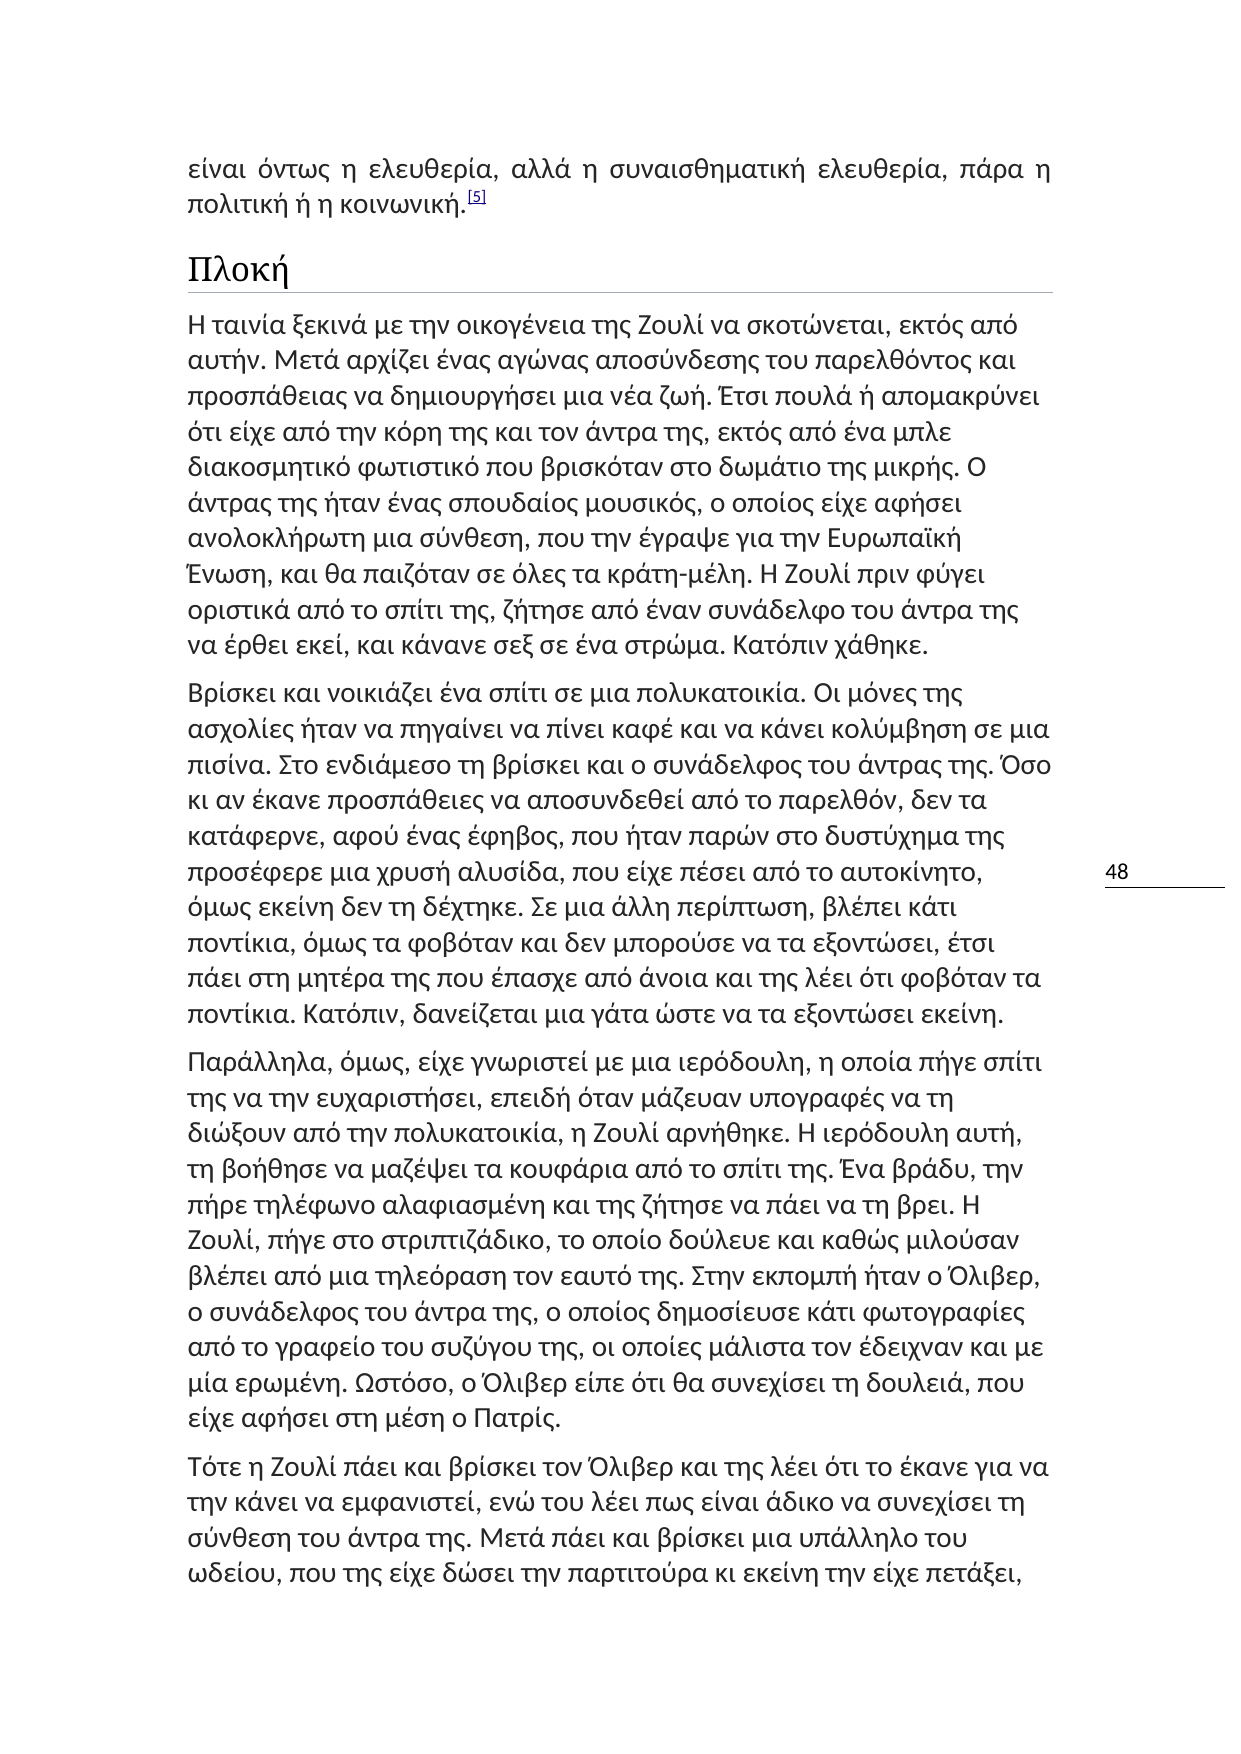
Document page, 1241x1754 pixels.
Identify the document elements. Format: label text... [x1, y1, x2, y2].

text Βρίσκει και νοικιάζει ένα σπίτι σε μια πολυκατοικία. Οι μόνες της ασχολίες ήταν να πηγαίνει να πίνει καφέ και να κάνει κολύμβηση σε μια πισίνα. Στο ενδιάμεσο τη βρίσκει και ο συνάδελφος του άντρας της. Όσο κι αν έκανε προσπάθειες να αποσυνδεθεί από το παρελθόν, δεν τα κατάφερνε, αφού ένας έφηβος, που ήταν παρών στο δυστύχημα της προσέφερε μια χρυσή αλυσίδα, που είχε πέσει από το αυτοκίνητο, όμως εκείνη δεν τη δέχτηκε. Σε μια άλλη περίπτωση, βλέπει κάτι ποντίκια, όμως τα φοβόταν και δεν μπορούσε να τα εξοντώσει, έτσι πάει στη μητέρα της που έπασχε από άνοια και της λέει ότι φοβόταν τα ποντίκια. Κατόπιν, δανείζεται μια γάτα ώστε να τα εξοντώσει εκείνη. [187, 674, 1053, 1031]
text Πλοκή [187, 246, 1053, 293]
text Παράλληλα, όμως, είχε γνωριστεί με μια ιερόδουλη, η οποία πήγε σπίτι της να την ευχαριστήσει, επειδή όταν μάζευαν υπογραφές να τη διώξουν από την πολυκατοικία, η Ζουλί αρνήθηκε. Η ιερόδουλη αυτή, τη βοήθησε να μαζέψει τα κουφάρια από το σπίτι της. Ένα βράδυ, την πήρε τηλέφωνο αλαφιασμένη και της ζήτησε να πάει να τη βρει. Η Ζουλί, πήγε στο στριπτιζάδικο, το οποίο δούλευε και καθώς μιλούσαν βλέπει από μια τηλεόραση τον εαυτό της. Στην εκπομπή ήταν ο Όλιβερ, ο συνάδελφος του άντρα της, ο οποίος δημοσίευσε κάτι φωτογραφίες από το γραφείο του συζύγου της, οι οποίες μάλιστα τον έδειχναν και με μία ερωμένη. Ωστόσο, ο Όλιβερ είπε ότι θα συνεχίσει τη δουλειά, που είχε αφήσει στη μέση ο Πατρίς. [187, 1043, 1053, 1435]
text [187, 1448, 1053, 1590]
text Η ταινία ξεκινά με την οικογένεια της Ζουλί να σκοτώνεται, εκτός από αυτήν. Μετά αρχίζει ένας αγώνας αποσύνδεσης του παρελθόντος και προσπάθειας να δημιουργήσει μια νέα ζωή. Έτσι πουλά ή απομακρύνει ότι είχε από την κόρη της και τον άντρα της, εκτός από ένα μπλε διακοσμητικό φωτιστικό που βρισκόταν στο δωμάτιο της μικρής. Ο άντρας της ήταν ένας σπουδαίος μουσικός, ο οποίος είχε αφήσει ανολοκλήρωτη μια σύνθεση, που την έγραψε για την Ευρωπαϊκή Ένωση, και θα παιζόταν σε όλες τα κράτη-μέλη. Η Ζουλί πριν φύγει οριστικά από το σπίτι της, ζήτησε από έναν συνάδελφο του άντρα της να έρθει εκεί, και κάνανε σεξ σε ένα στρώμα. Κατόπιν χάθηκε. [187, 306, 1053, 662]
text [187, 150, 1053, 221]
